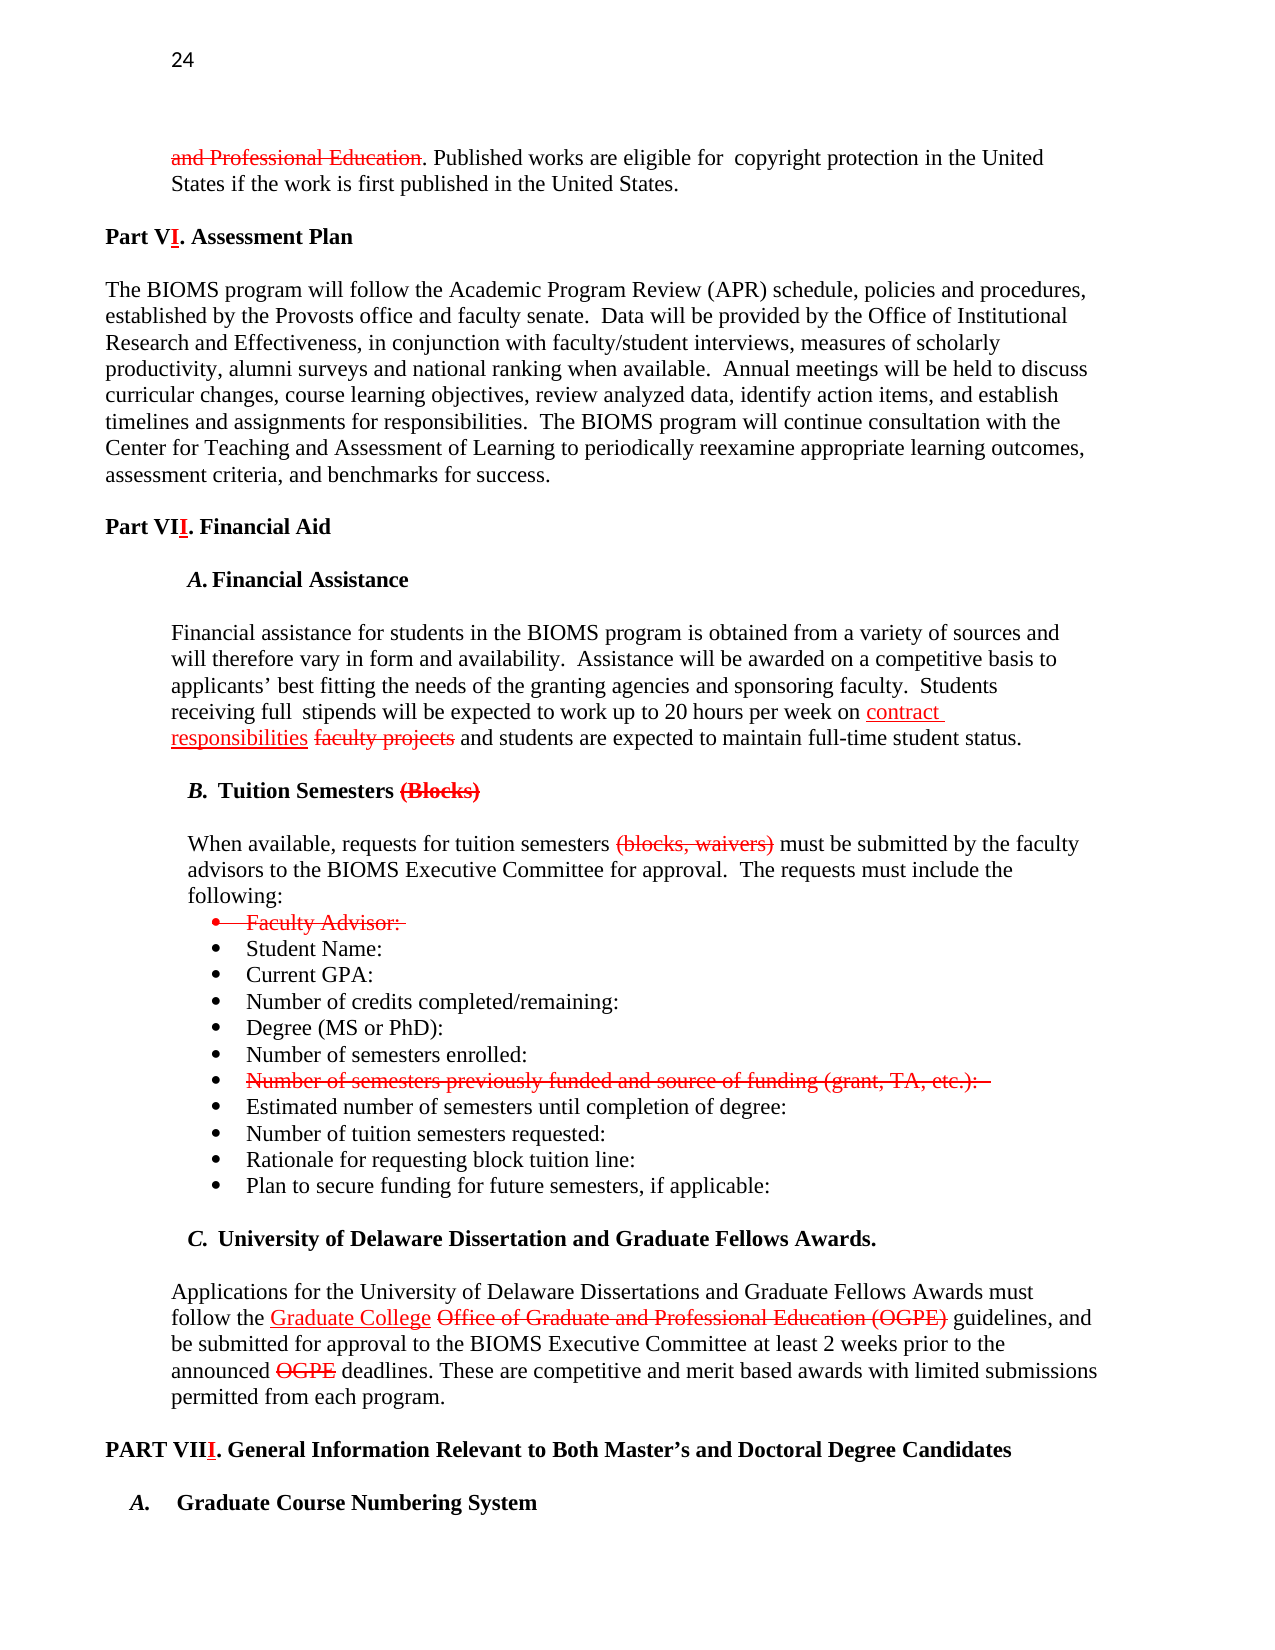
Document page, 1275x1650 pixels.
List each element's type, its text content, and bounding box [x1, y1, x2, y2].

list Estimated number of semesters until completion of degree: [212, 1093, 1100, 1120]
text Applications for the University of Delaware Dissertations and Graduate Fellows Awards must follow the Graduate College Office of Graduate and Professional Education (OGPE) guidelines, and be submitted for approval to the BIOMS Executive Committee at least 2 weeks prior to the announced OGPE deadlines. These are competitive and merit based awards with limited submissions permitted from each program. [171, 1278, 1100, 1409]
list Tuition Semesters (Blocks) [187, 777, 1100, 803]
subtitle Graduate Course Numbering System [130, 1489, 1100, 1515]
list Current GPA: [212, 962, 1100, 988]
subtitle Part VII. Financial Aid [105, 513, 1100, 540]
list Financial Assistance [187, 566, 1100, 592]
subtitle PART VIII. General Information Relevant to Both Master’s and Doctoral Degree Candidates [105, 1436, 1100, 1462]
list Rationale for requesting block tuition line: [212, 1146, 1100, 1172]
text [171, 144, 1076, 196]
subtitle Part VI. Assessment Plan [105, 223, 1100, 250]
list University of Delaware Dissertation and Graduate Fellows Awards. [187, 1225, 1100, 1251]
list Faculty Advisor: [212, 909, 1100, 935]
text Financial assistance for students in the BIOMS program is obtained from a variety of sources and will therefore vary in form and availability. Assistance will be awarded on a competitive basis to applicants’ best fitting the needs of the granting agencies and sponsoring faculty. Students receiving full stipends will be expected to work up to 20 hours per week on contract responsibilities faculty projects and students are expected to maintain full-time student status. [171, 619, 1077, 751]
list Number of credits completed/remaining: [212, 988, 1100, 1014]
text When available, requests for tuition semesters (blocks, waivers) must be submitted by the faculty advisors to the BIOMS Executive Committee for approval. The requests must include the following: [187, 830, 1100, 909]
list Number of semesters previously funded and source of funding (grant, TA, etc.): [212, 1067, 1100, 1093]
list Number of tuition semesters requested: [212, 1120, 1100, 1146]
list Degree (MS or PhD): [212, 1014, 1100, 1041]
list Plan to secure funding for future semesters, if applicable: [212, 1172, 1100, 1199]
subtitle The BIOMS program will follow the Academic Program Review (APR) schedule, policies and procedures, established by the Provosts office and faculty senate. Data will be provided by the Office of Institutional Research and Effectiveness, in conjunction with faculty/student interviews, measures of scholarly productivity, alumni surveys and national ranking when available. Annual meetings will be held to discuss curricular changes, course learning objectives, review analyzed data, identify action items, and establish timelines and assignments for responsibilities. The BIOMS program will continue consultation with the Center for Teaching and Assessment of Learning to periodically reexamine appropriate learning outcomes, assessment criteria, and benchmarks for success. [105, 276, 1100, 487]
list Student Name: [212, 935, 1100, 962]
list Number of semesters enrolled: [212, 1041, 1100, 1067]
